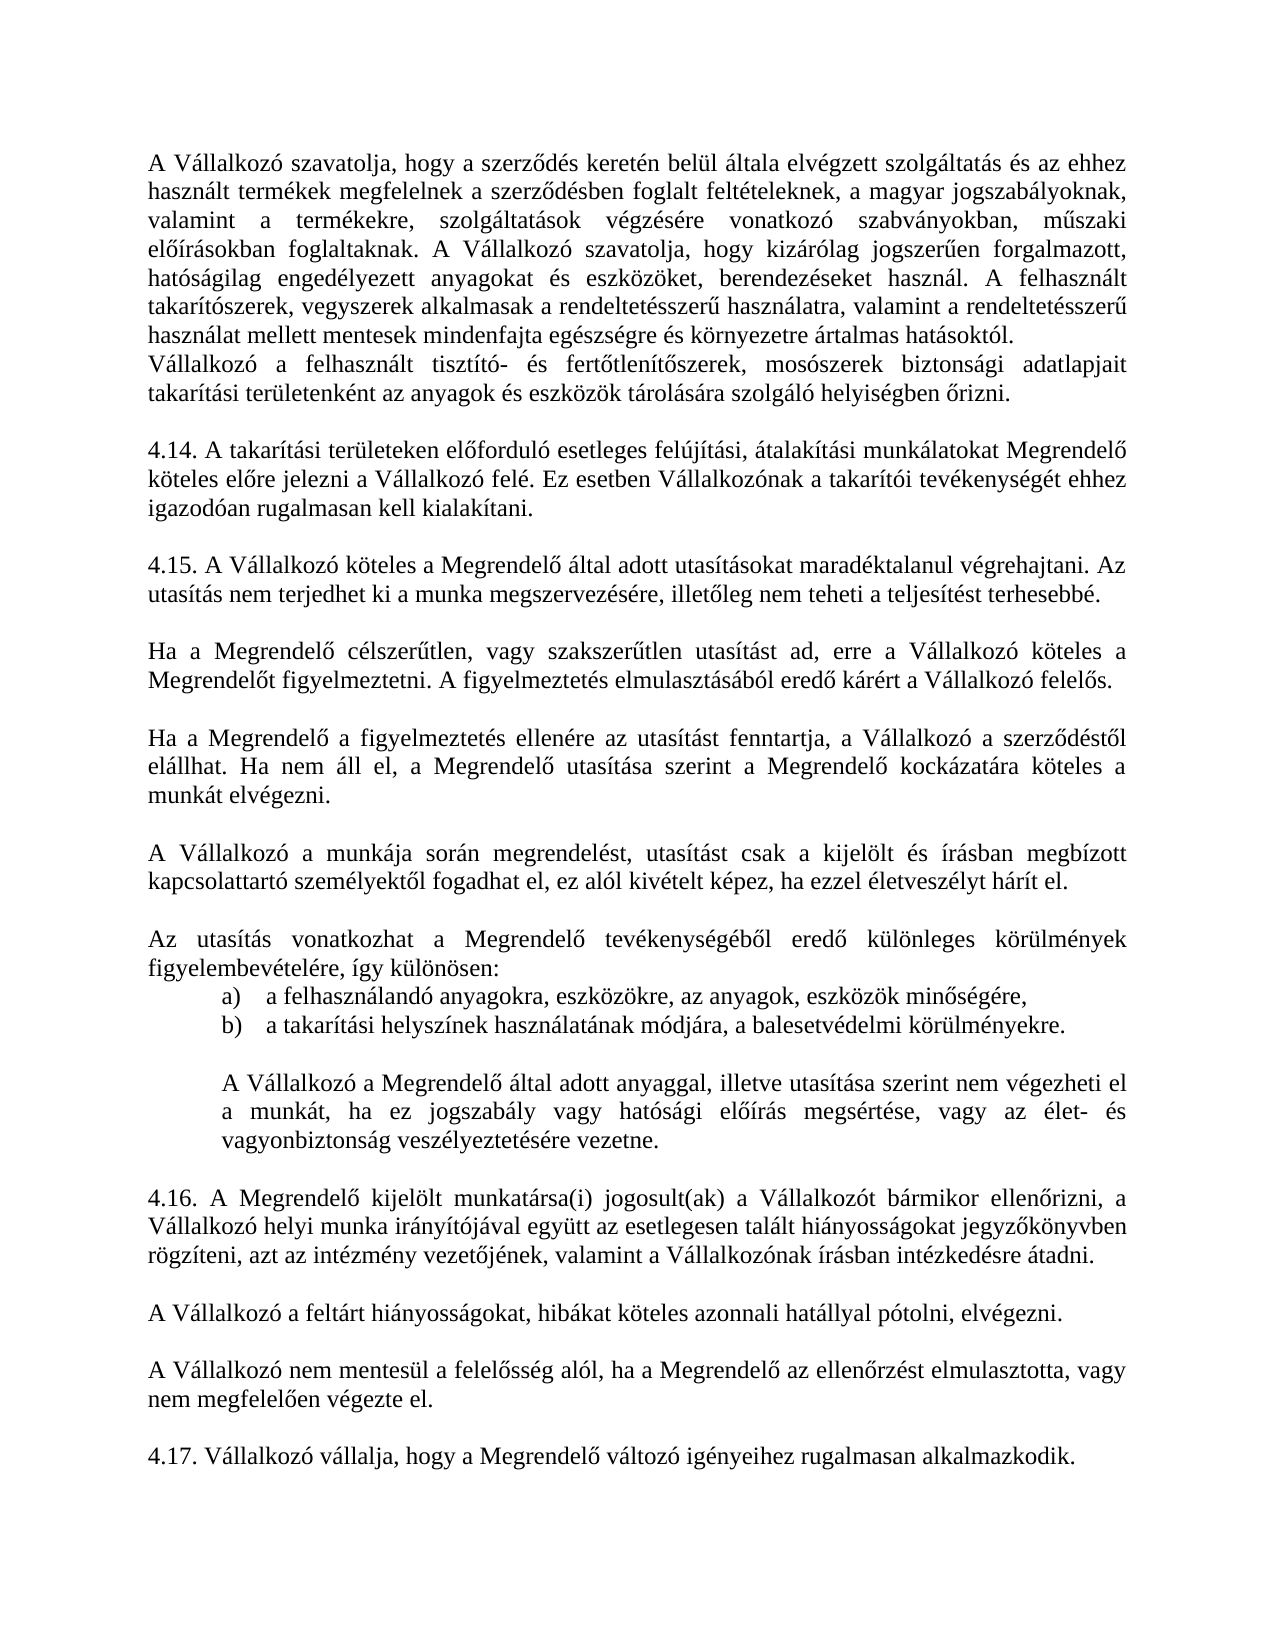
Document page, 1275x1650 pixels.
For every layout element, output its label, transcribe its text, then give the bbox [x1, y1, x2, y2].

text 4.17. Vállalkozó vállalja, hogy a Megrendelő változó igényeihez rugalmasan alkalmazkodik. [148, 1441, 1127, 1470]
text A Vállalkozó a feltárt hiányosságokat, hibákat köteles azonnali hatállyal pótolni, elvégezni. [148, 1298, 1127, 1326]
text A Vállalkozó szavatolja, hogy a szerződés keretén belül általa elvégzett szolgáltatás és az ehhez használt termékek megfelelnek a szerződésben foglalt feltételeknek, a magyar jogszabályoknak, valamint a termékekre, szolgáltatások végzésére vonatkozó szabványokban, műszaki előírásokban foglaltaknak. A Vállalkozó szavatolja, hogy kizárólag jogszerűen forgalmazott, hatóságilag engedélyezett anyagokat és eszközöket, berendezéseket használ. A felhasznált takarítószerek, vegyszerek alkalmasak a rendeltetésszerű használatra, valamint a rendeltetésszerű használat mellett mentesek mindenfajta egészségre és környezetre ártalmas hatásoktól. [148, 148, 1127, 349]
text A Vállalkozó a Megrendelő által adott anyaggal, illetve utasítása szerint nem végezheti el a munkát, ha ez jogszabály vagy hatósági előírás megsértése, vagy az élet- és vagyonbiztonság veszélyeztetésére vezetne. [221, 1068, 1127, 1154]
text 4.15. A Vállalkozó köteles a Megrendelő által adott utasításokat maradéktalanul végrehajtani. Az utasítás nem terjedhet ki a munka megszervezésére, illetőleg nem teheti a teljesítést terhesebbé. [148, 550, 1127, 608]
text A Vállalkozó nem mentesül a felelősség alól, ha a Megrendelő az ellenőrzést elmulasztotta, vagy nem megfelelően végezte el. [148, 1355, 1127, 1413]
text Az utasítás vonatkozhat a Megrendelő tevékenységéből eredő különleges körülmények figyelembevételére, így különösen: [148, 924, 1127, 981]
text A Vállalkozó a munkája során megrendelést, utasítást csak a kijelölt és írásban megbízott kapcsolattartó személyektől fogadhat el, ez alól kivételt képez, ha ezzel életveszélyt hárít el. [148, 838, 1127, 895]
text 4.16. A Megrendelő kijelölt munkatársa(i) jogosult(ak) a Vállalkozót bármikor ellenőrizni, a Vállalkozó helyi munka irányítójával együtt az esetlegesen talált hiányosságokat jegyzőkönyvben rögzíteni, azt az intézmény vezetőjének, valamint a Vállalkozónak írásban intézkedésre átadni. [148, 1183, 1127, 1269]
text Vállalkozó a felhasznált tisztító- és fertőtlenítőszerek, mosószerek biztonsági adatlapjait takarítási területenként az anyagok és eszközök tárolására szolgáló helyiségben őrizni. [148, 349, 1127, 406]
text Ha a Megrendelő célszerűtlen, vagy szakszerűtlen utasítást ad, erre a Vállalkozó köteles a Megrendelőt figyelmeztetni. A figyelmeztetés elmulasztásából eredő kárért a Vállalkozó felelős. [148, 636, 1127, 694]
list a takarítási helyszínek használatának módjára, a balesetvédelmi körülményekre. [221, 1010, 1127, 1039]
text 4.14. A takarítási területeken előforduló esetleges felújítási, átalakítási munkálatokat Megrendelő köteles előre jelezni a Vállalkozó felé. Ez esetben Vállalkozónak a takarítói tevékenységét ehhez igazodóan rugalmasan kell kialakítani. [148, 435, 1127, 521]
list a felhasználandó anyagokra, eszközökre, az anyagok, eszközök minőségére, [221, 981, 1127, 1010]
text Ha a Megrendelő a figyelmeztetés ellenére az utasítást fenntartja, a Vállalkozó a szerződéstől elállhat. Ha nem áll el, a Megrendelő utasítása szerint a Megrendelő kockázatára köteles a munkát elvégezni. [148, 723, 1127, 809]
